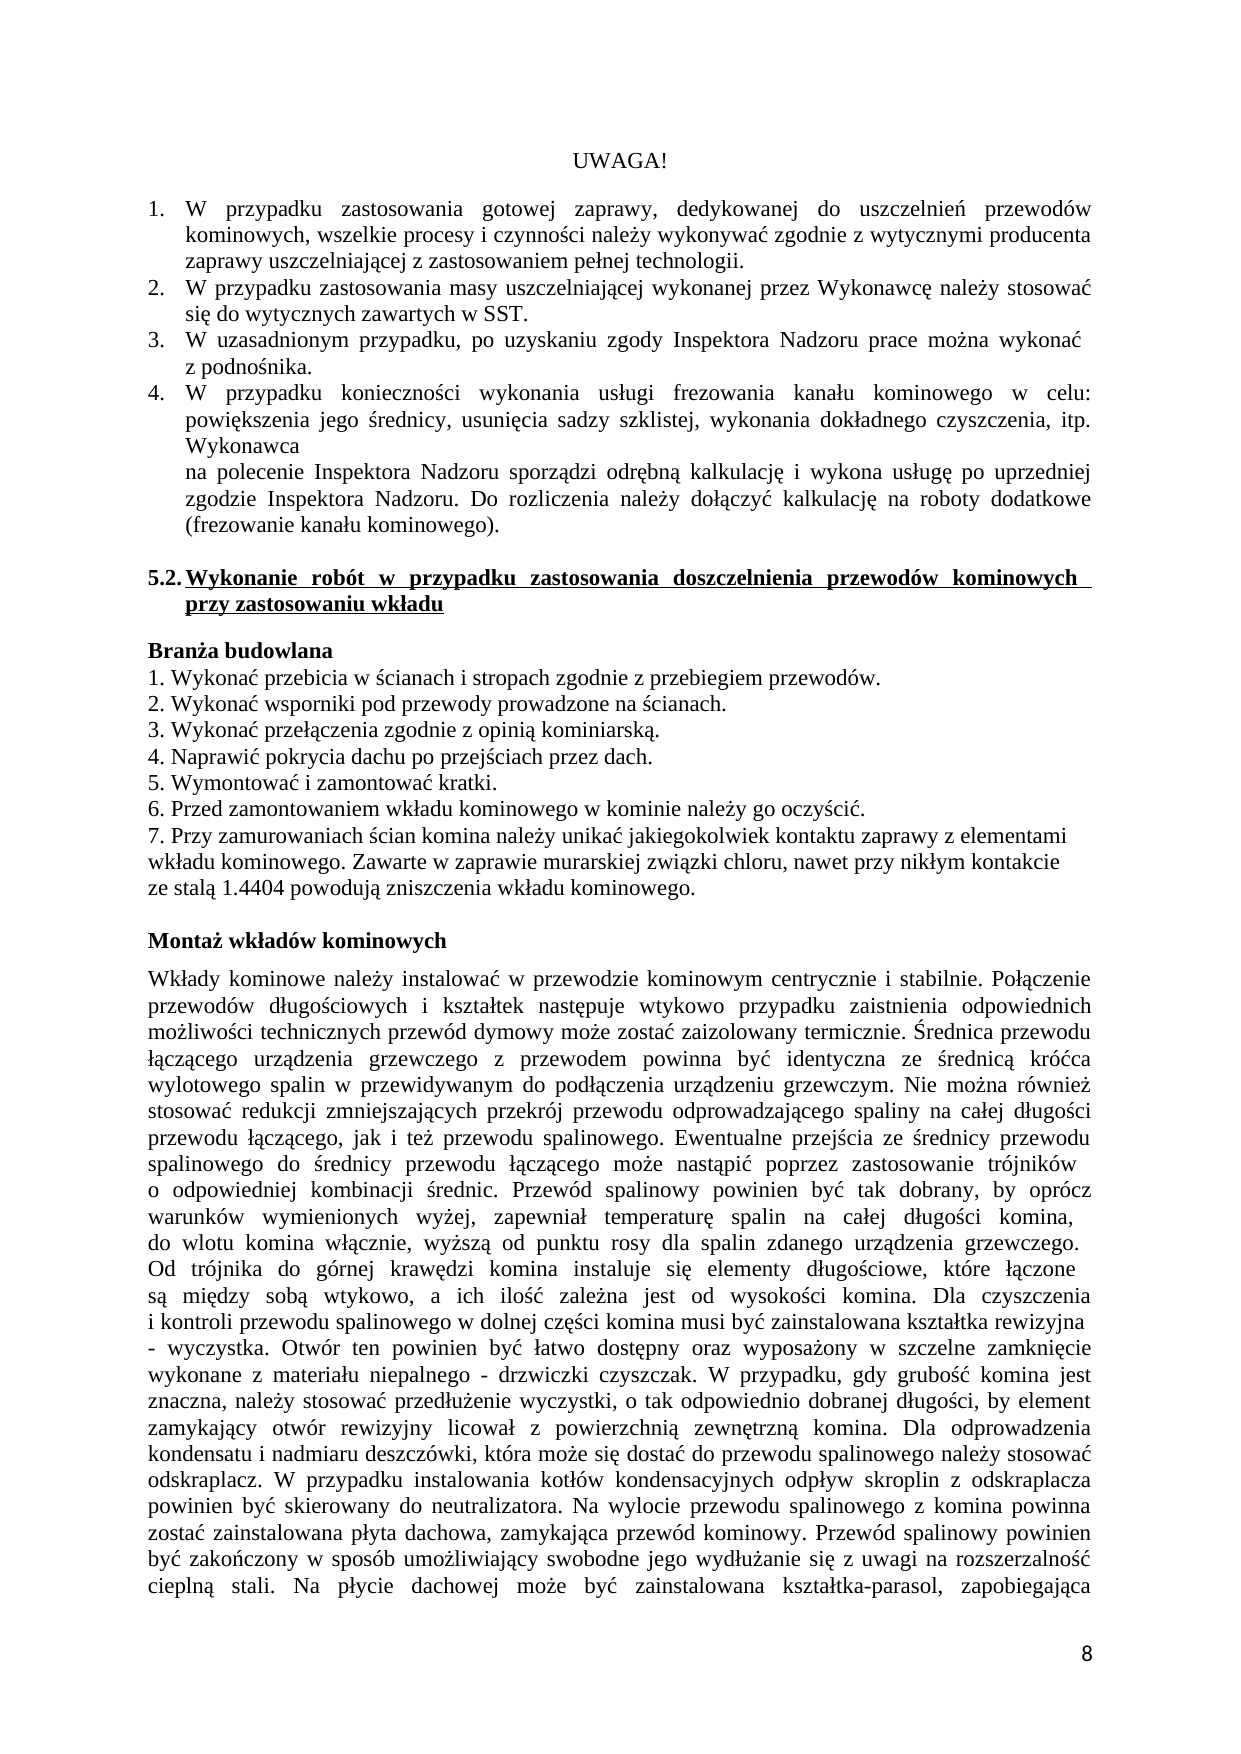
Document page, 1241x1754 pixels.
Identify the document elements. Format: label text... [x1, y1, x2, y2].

list Wykonanie robót w przypadku zastosowania doszczelnienia przewodów kominowych przy zastosowaniu wkładu [148, 564, 1093, 616]
text Branża budowlana [148, 637, 1093, 664]
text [148, 966, 1093, 1598]
text UWAGA! [148, 148, 1093, 174]
list W przypadku konieczności wykonania usługi frezowania kanału kominowego w celu: powiększenia jego średnicy, usunięcia sadzy szklistej, wykonania dokładnego czyszczenia, itp. Wykonawca na polecenie Inspektora Nadzoru sporządzi odrębną kalkulację i wykona usługę po uprzedniej zgodzie Inspektora Nadzoru. Do rozliczenia należy dołączyć kalkulację na roboty dodatkowe (frezowanie kanału kominowego). [148, 379, 1093, 537]
text 4. Naprawić pokrycia dachu po przejściach przez dach. [148, 743, 1093, 769]
list W przypadku zastosowania gotowej zaprawy, dedykowanej do uszczelnień przewodów kominowych, wszelkie procesy i czynności należy wykonywać zgodnie z wytycznymi producenta zaprawy uszczelniającej z zastosowaniem pełnej technologii. [148, 195, 1093, 274]
text 3. Wykonać przełączenia zgodnie z opinią kominiarską. [148, 716, 1093, 743]
text Montaż wkładów kominowych [148, 927, 1093, 953]
list W przypadku zastosowania masy uszczelniającej wykonanej przez Wykonawcę należy stosować się do wytycznych zawartych w SST. [148, 274, 1093, 327]
text 1. Wykonać przebicia w ścianach i stropach zgodnie z przebiegiem przewodów. [148, 664, 1093, 690]
text 2. Wykonać wsporniki pod przewody prowadzone na ścianach. [148, 690, 1093, 716]
list W uzasadnionym przypadku, po uzyskaniu zgody Inspektora Nadzoru prace można wykonać z podnośnika. [148, 327, 1093, 379]
text 5. Wymontować i zamontować kratki. [148, 769, 1093, 795]
text 6. Przed zamontowaniem wkładu kominowego w kominie należy go oczyścić. 7. Przy zamurowaniach ścian komina należy unikać jakiegokolwiek kontaktu zaprawy z elementami wkładu kominowego. Zawarte w zaprawie murarskiej związki chloru, nawet przy nikłym kontakcie ze stalą 1.4404 powodują zniszczenia wkładu kominowego. [148, 795, 1093, 901]
